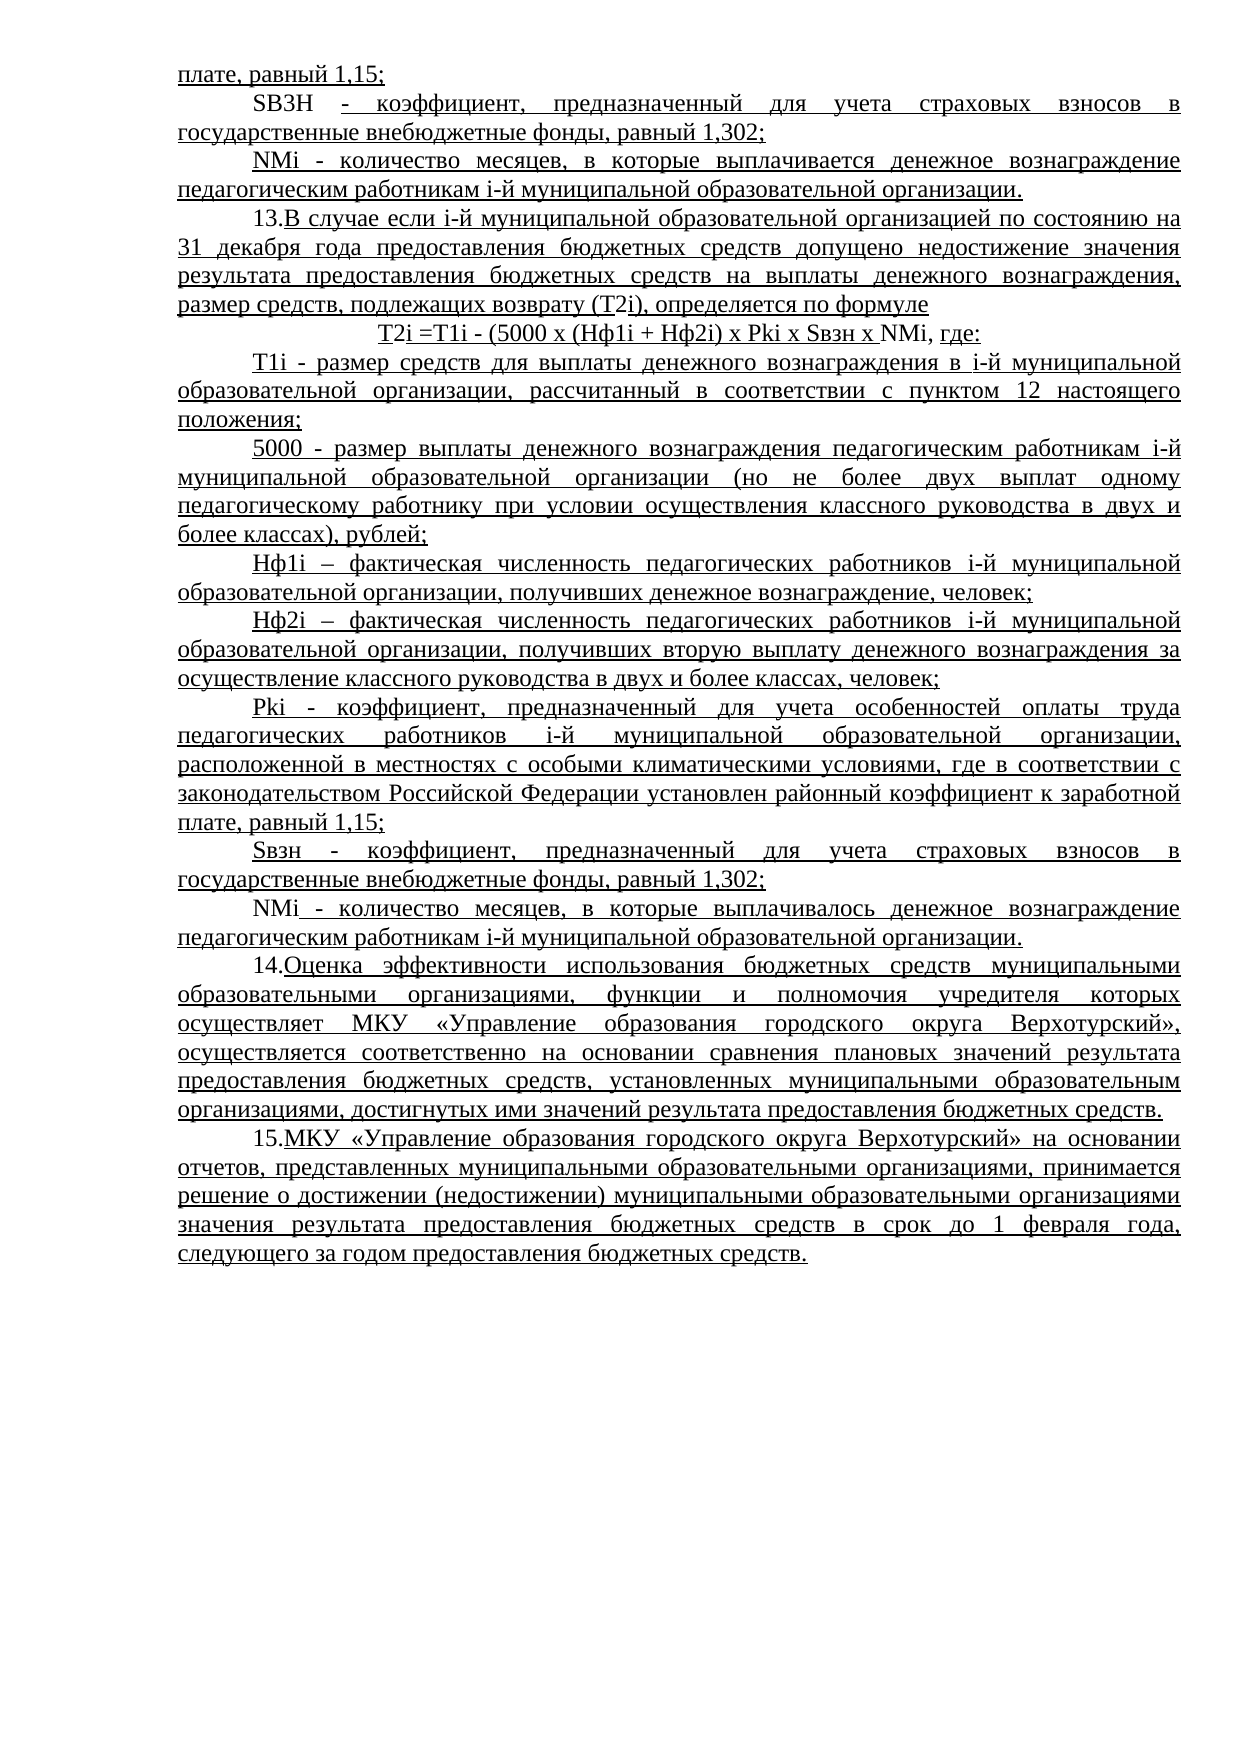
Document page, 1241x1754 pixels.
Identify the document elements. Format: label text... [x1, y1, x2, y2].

text Нф1i – фактическая численность педагогических работников i-й муниципальной образовательной организации, получивших денежное вознаграждение, человек; [177, 548, 1181, 605]
text 15.МКУ «Управление образования городского округа Верхотурский» на основании отчетов, представленных муниципальными образовательными организациями, принимается решение о достижении (недостижении) муниципальными образовательными организациями значения результата предоставления бюджетных средств в срок до 1 февраля года, следующего за годом предоставления бюджетных средств. [177, 1178, 1181, 1205]
text 15.МКУ «Управление образования городского округа Верхотурский» на основании отчетов, представленных муниципальными образовательными организациями, принимается решение о достижении (недостижении) муниципальными образовательными организациями значения результата предоставления бюджетных средств в срок до 1 февраля года, следующего за годом предоставления бюджетных средств. [177, 1206, 1181, 1234]
text 14.Оценка эффективности использования бюджетных средств муниципальными образовательными организациями, функции и полномочия учредителя которых осуществляет МКУ «Управление образования городского округа Верхотурский», осуществляется соответственно на основании сравнения плановых значений результата предоставления бюджетных средств, установленных муниципальными образовательным организациями, достигнутых ими значений результата предоставления бюджетных средств. [177, 950, 1181, 1004]
text 14.Оценка эффективности использования бюджетных средств муниципальными образовательными организациями, функции и полномочия учредителя которых осуществляет МКУ «Управление образования городского округа Верхотурский», осуществляется соответственно на основании сравнения плановых значений результата предоставления бюджетных средств, установленных муниципальными образовательным организациями, достигнутых ими значений результата предоставления бюджетных средств. [177, 1034, 1181, 1062]
text Нф2i – фактическая численность педагогических работников i-й муниципальной образовательной организации, получивших вторую выплату денежного вознаграждения за осуществление классного руководства в двух и более классах, человек; [177, 660, 1181, 692]
text 15.МКУ «Управление образования городского округа Верхотурский» на основании отчетов, представленных муниципальными образовательными организациями, принимается решение о достижении (недостижении) муниципальными образовательными организациями значения результата предоставления бюджетных средств в срок до 1 февраля года, следующего за годом предоставления бюджетных средств. [177, 1123, 1181, 1177]
text SB3H - коэффициент, предназначенный для учета страховых взносов в государственные внебюджетные фонды, равный 1,302; [177, 88, 1181, 145]
text 13.В случае если i-й муниципальной образовательной организацией по состоянию на 31 декабря года предоставления бюджетных средств допущено недостижение значения результата предоставления бюджетных средств на выплаты денежного вознаграждения, размер средств, подлежащих возврату (T2i), определяется по формуле [177, 203, 1181, 257]
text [177, 59, 1181, 88]
text 14.Оценка эффективности использования бюджетных средств муниципальными образовательными организациями, функции и полномочия учредителя которых осуществляет МКУ «Управление образования городского округа Верхотурский», осуществляется соответственно на основании сравнения плановых значений результата предоставления бюджетных средств, установленных муниципальными образовательным организациями, достигнутых ими значений результата предоставления бюджетных средств. [177, 1091, 1181, 1123]
text Рki - коэффициент, предназначенный для учета особенностей оплаты труда педагогических работников i-й муниципальной образовательной организации, расположенной в местностях с особыми климатическими условиями, где в соответствии с законодательством Российской Федерации установлен районный коэффициент к заработной плате, равный 1,15; [177, 692, 1181, 745]
text 15.МКУ «Управление образования городского округа Верхотурский» на основании отчетов, представленных муниципальными образовательными организациями, принимается решение о достижении (недостижении) муниципальными образовательными организациями значения результата предоставления бюджетных средств в срок до 1 февраля года, следующего за годом предоставления бюджетных средств. [177, 1235, 1181, 1267]
text Рki - коэффициент, предназначенный для учета особенностей оплаты труда педагогических работников i-й муниципальной образовательной организации, расположенной в местностях с особыми климатическими условиями, где в соответствии с законодательством Российской Федерации установлен районный коэффициент к заработной плате, равный 1,15; [177, 775, 1181, 803]
text T1i - размер средств для выплаты денежного вознаграждения в i-й муниципальной образовательной организации, рассчитанный в соответствии с пунктом 12 настоящего положения; [177, 347, 1181, 400]
text Рki - коэффициент, предназначенный для учета особенностей оплаты труда педагогических работников i-й муниципальной образовательной организации, расположенной в местностях с особыми климатическими условиями, где в соответствии с законодательством Российской Федерации установлен районный коэффициент к заработной плате, равный 1,15; [177, 804, 1181, 835]
text T1i - размер средств для выплаты денежного вознаграждения в i-й муниципальной образовательной организации, рассчитанный в соответствии с пунктом 12 настоящего положения; [177, 401, 1181, 433]
text NMi - количество месяцев, в которые выплачивалось денежное вознаграждение педагогическим работникам i-й муниципальной образовательной организации. [177, 893, 1181, 950]
text T2i =T1i - (5000 х (Нф1i + Нф2i) х Рki х Sвзн х NMi, где: [177, 318, 1181, 347]
text NMi - количество месяцев, в которые выплачивается денежное вознаграждение педагогическим работникам i-й муниципальной образовательной организации. [177, 145, 1181, 203]
text Рki - коэффициент, предназначенный для учета особенностей оплаты труда педагогических работников i-й муниципальной образовательной организации, расположенной в местностях с особыми климатическими условиями, где в соответствии с законодательством Российской Федерации установлен районный коэффициент к заработной плате, равный 1,15; [177, 747, 1181, 774]
text 13.В случае если i-й муниципальной образовательной организацией по состоянию на 31 декабря года предоставления бюджетных средств допущено недостижение значения результата предоставления бюджетных средств на выплаты денежного вознаграждения, размер средств, подлежащих возврату (T2i), определяется по формуле [177, 258, 1181, 285]
text Нф2i – фактическая численность педагогических работников i-й муниципальной образовательной организации, получивших вторую выплату денежного вознаграждения за осуществление классного руководства в двух и более классах, человек; [177, 605, 1181, 659]
text 13.В случае если i-й муниципальной образовательной организацией по состоянию на 31 декабря года предоставления бюджетных средств допущено недостижение значения результата предоставления бюджетных средств на выплаты денежного вознаграждения, размер средств, подлежащих возврату (T2i), определяется по формуле [177, 286, 1181, 318]
text 14.Оценка эффективности использования бюджетных средств муниципальными образовательными организациями, функции и полномочия учредителя которых осуществляет МКУ «Управление образования городского округа Верхотурский», осуществляется соответственно на основании сравнения плановых значений результата предоставления бюджетных средств, установленных муниципальными образовательным организациями, достигнутых ими значений результата предоставления бюджетных средств. [177, 1005, 1181, 1033]
text Sвзн - коэффициент, предназначенный для учета страховых взносов в государственные внебюджетные фонды, равный 1,302; [177, 835, 1181, 893]
